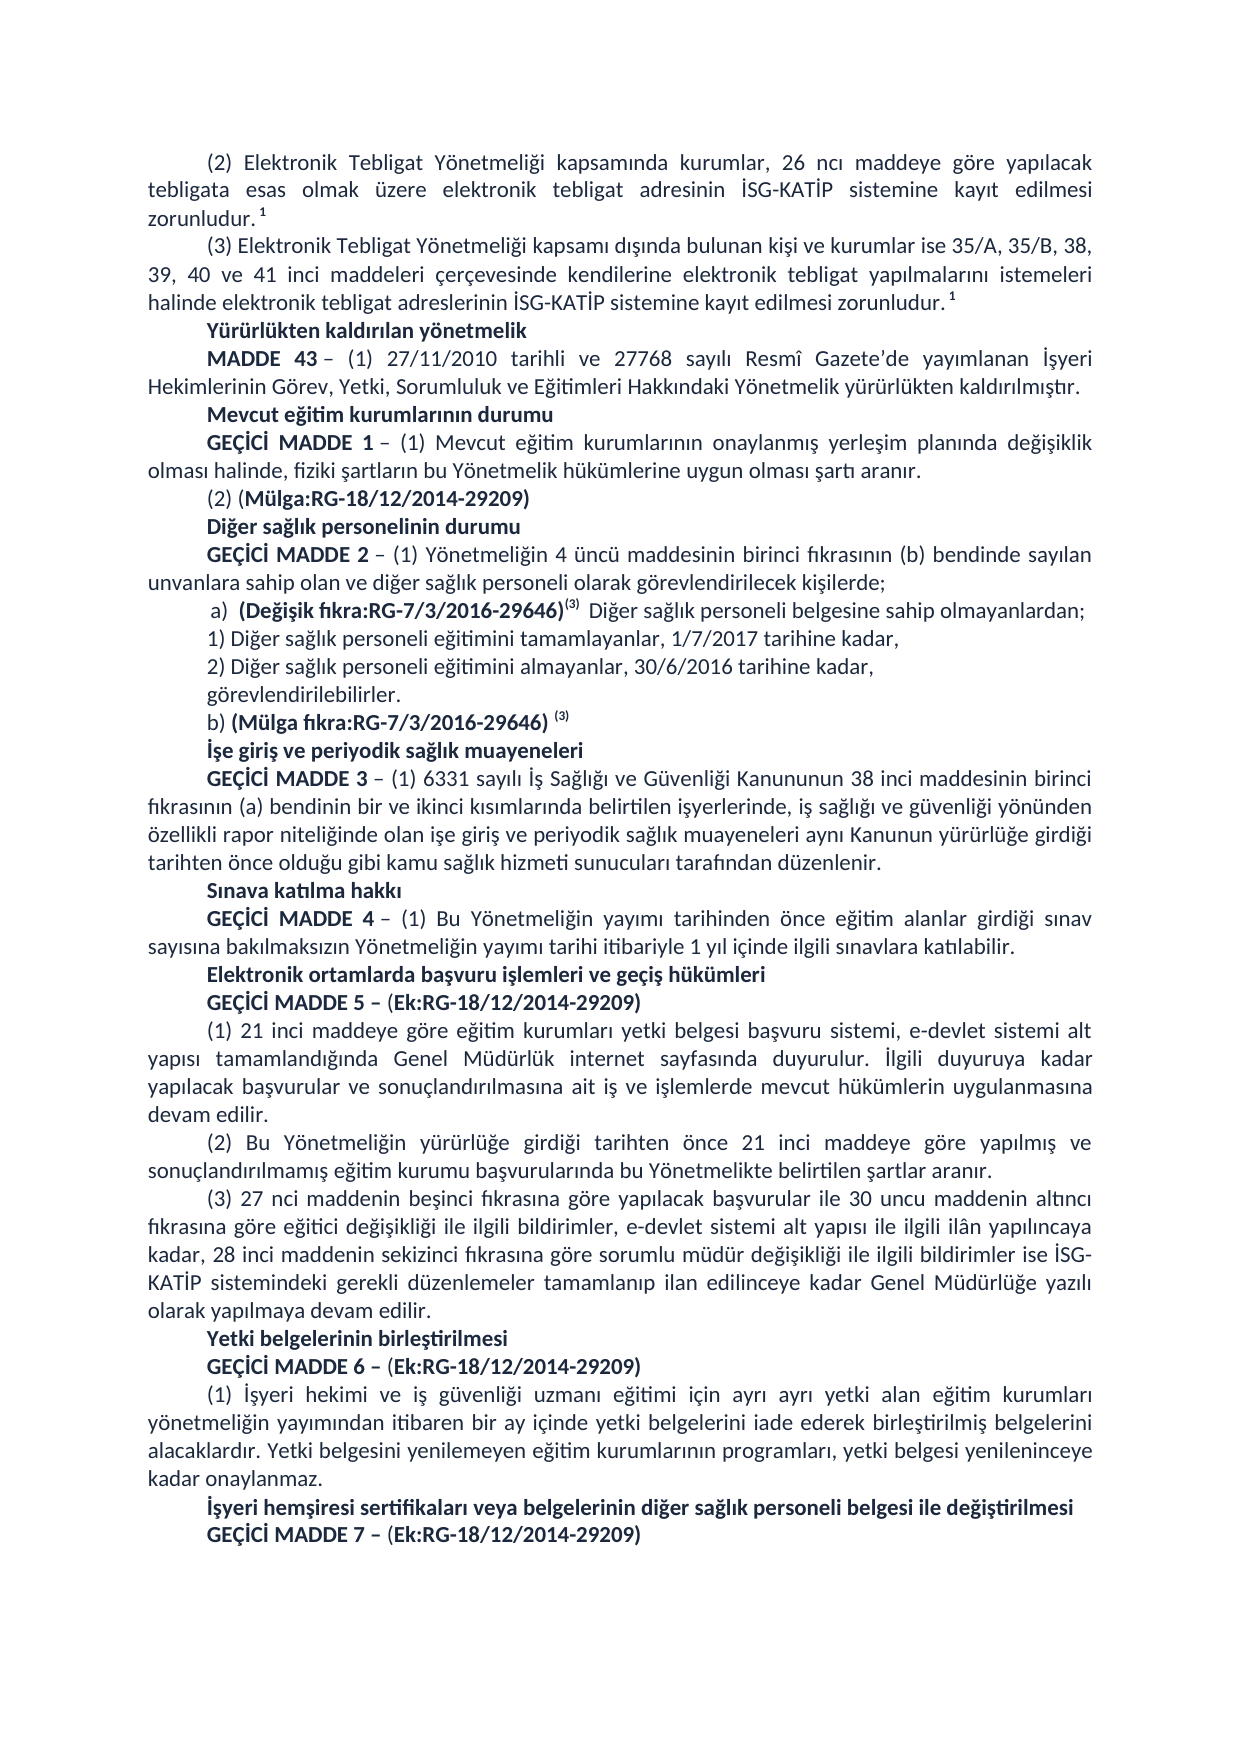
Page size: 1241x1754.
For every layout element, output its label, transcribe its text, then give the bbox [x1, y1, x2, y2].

text Yürürlükten kaldırılan yönetmelik [148, 316, 1093, 344]
text Mevcut eğitim kurumlarının durumu [148, 400, 1093, 428]
text görevlendirilebilirler. [207, 680, 1093, 708]
text (2) (Mülga:RG-18/12/2014-29209) [148, 484, 1093, 512]
text Elektronik ortamlarda başvuru işlemleri ve geçiş hükümleri [148, 960, 1093, 988]
text (2) Bu Yönetmeliğin yürürlüğe girdiği tarihten önce 21 inci maddeye göre yapılmış ve sonuçlandırılmamış eğitim kurumu başvurularında bu Yönetmelikte belirtilen şartlar aranır. [148, 1128, 1093, 1184]
text GEÇİCİ MADDE 3 – (1) 6331 sayılı İş Sağlığı ve Güvenliği Kanununun 38 inci maddesinin birinci fıkrasının (a) bendinin bir ve ikinci kısımlarında belirtilen işyerlerinde, iş sağlığı ve güvenliği yönünden özellikli rapor niteliğinde olan işe giriş ve periyodik sağlık muayeneleri aynı Kanunun yürürlüğe girdiği tarihten önce olduğu gibi kamu sağlık hizmeti sunucuları tarafından düzenlenir. [148, 764, 1093, 876]
text İşyeri hemşiresi sertifikaları veya belgelerinin diğer sağlık personeli belgesi ile değiştirilmesi [148, 1493, 1093, 1521]
text GEÇİCİ MADDE 6 – (Ek:RG-18/12/2014-29209) [148, 1352, 1093, 1381]
text GEÇİCİ MADDE 4 – (1) Bu Yönetmeliğin yayımı tarihinden önce eğitim alanlar girdiği sınav sayısına bakılmaksızın Yönetmeliğin yayımı tarihi itibariyle 1 yıl içinde ilgili sınavlara katılabilir. [148, 904, 1093, 960]
text (1) 21 inci maddeye göre eğitim kurumları yetki belgesi başvuru sistemi, e-devlet sistemi alt yapısı tamamlandığında Genel Müdürlük internet sayfasında duyurulur. İlgili duyuruya kadar yapılacak başvurular ve sonuçlandırılmasına ait iş ve işlemlerde mevcut hükümlerin uygulanmasına devam edilir. [148, 1016, 1093, 1128]
text GEÇİCİ MADDE 5 – (Ek:RG-18/12/2014-29209) [148, 988, 1093, 1016]
text a) (Değişik fıkra:RG-7/3/2016-29646)(3) Diğer sağlık personeli belgesine sahip olmayanlardan; [148, 596, 1093, 624]
text 1) Diğer sağlık personeli eğitimini tamamlayanlar, 1/7/2017 tarihine kadar, [148, 624, 1093, 652]
text GEÇİCİ MADDE 2 – (1) Yönetmeliğin 4 üncü maddesinin birinci fıkrasının (b) bendinde sayılan unvanlara sahip olan ve diğer sağlık personeli olarak görevlendirilecek kişilerde; [148, 540, 1093, 596]
text Sınava katılma hakkı [148, 876, 1093, 904]
text İşe giriş ve periyodik sağlık muayeneleri [148, 736, 1093, 764]
text MADDE 43 – (1) 27/11/2010 tarihli ve 27768 sayılı Resmî Gazete’de yayımlanan İşyeri Hekimlerinin Görev, Yetki, Sorumluluk ve Eğitimleri Hakkındaki Yönetmelik yürürlükten kaldırılmıştır. [148, 344, 1093, 400]
text GEÇİCİ MADDE 1 – (1) Mevcut eğitim kurumlarının onaylanmış yerleşim planında değişiklik olması halinde, fiziki şartların bu Yönetmelik hükümlerine uygun olması şartı aranır. [148, 428, 1093, 484]
text GEÇİCİ MADDE 7 – (Ek:RG-18/12/2014-29209) [148, 1521, 1093, 1549]
text (1) İşyeri hekimi ve iş güvenliği uzmanı eğitimi için ayrı ayrı yetki alan eğitim kurumları yönetmeliğin yayımından itibaren bir ay içinde yetki belgelerini iade ederek birleştirilmiş belgelerini alacaklardır. Yetki belgesini yenilemeyen eğitim kurumlarının programları, yetki belgesi yenileninceye kadar onaylanmaz. [148, 1381, 1093, 1493]
text 2) Diğer sağlık personeli eğitimini almayanlar, 30/6/2016 tarihine kadar, [148, 652, 1093, 680]
text (2) Elektronik Tebligat Yönetmeliği kapsamında kurumlar, 26 ncı maddeye göre yapılacak tebligata esas olmak üzere elektronik tebligat adresinin İSG-KATİP sistemine kayıt edilmesi zorunludur. 1 [148, 148, 1093, 232]
text Diğer sağlık personelinin durumu [148, 512, 1093, 540]
text Yetki belgelerinin birleştirilmesi [148, 1324, 1093, 1352]
text (3) 27 nci maddenin beşinci fıkrasına göre yapılacak başvurular ile 30 uncu maddenin altıncı fıkrasına göre eğitici değişikliği ile ilgili bildirimler, e-devlet sistemi alt yapısı ile ilgili ilân yapılıncaya kadar, 28 inci maddenin sekizinci fıkrasına göre sorumlu müdür değişikliği ile ilgili bildirimler ise İSG-KATİP sistemindeki gerekli düzenlemeler tamamlanıp ilan edilinceye kadar Genel Müdürlüğe yazılı olarak yapılmaya devam edilir. [148, 1184, 1093, 1324]
text b) (Mülga fıkra:RG-7/3/2016-29646) (3) [148, 708, 1093, 736]
text (3) Elektronik Tebligat Yönetmeliği kapsamı dışında bulunan kişi ve kurumlar ise 35/A, 35/B, 38, 39, 40 ve 41 inci maddeleri çerçevesinde kendilerine elektronik tebligat yapılmalarını istemeleri halinde elektronik tebligat adreslerinin İSG-KATİP sistemine kayıt edilmesi zorunludur. 1 [148, 232, 1093, 316]
